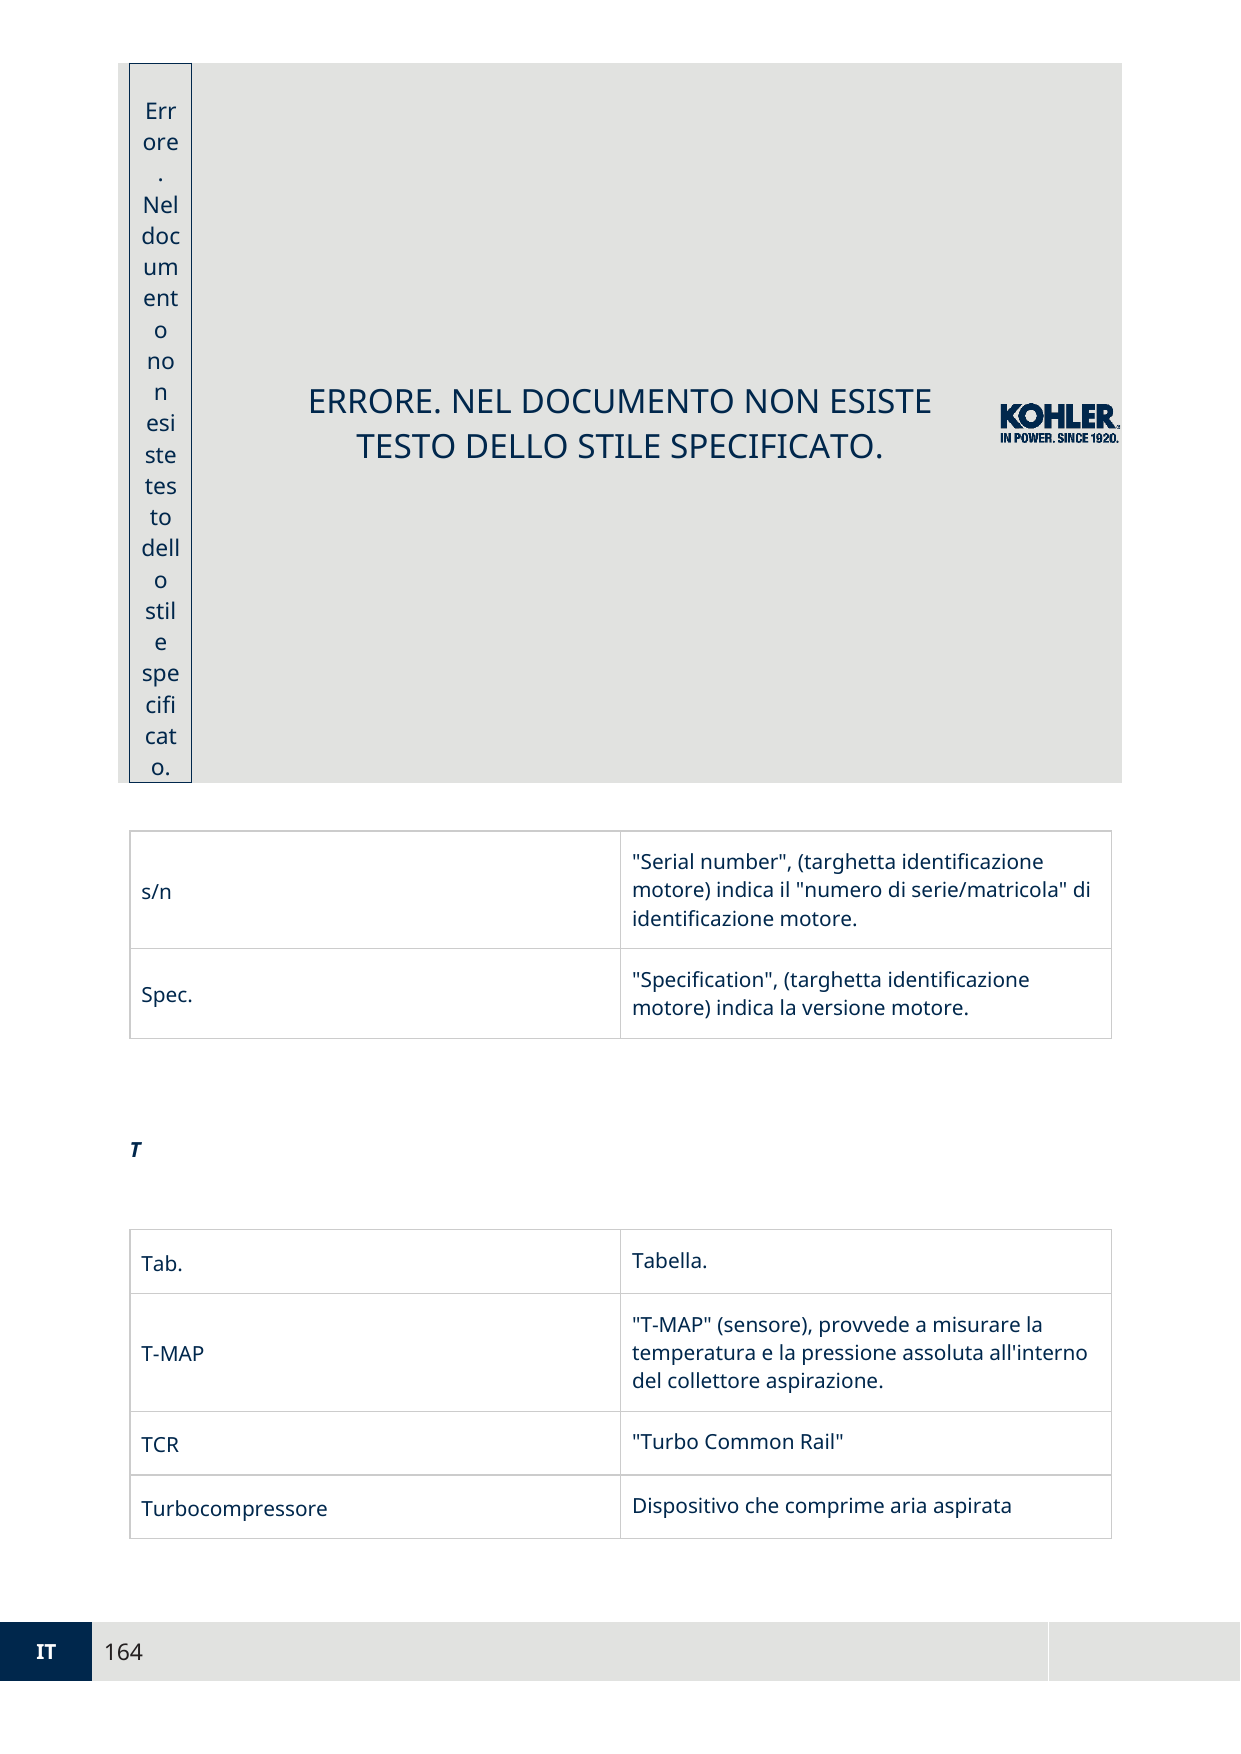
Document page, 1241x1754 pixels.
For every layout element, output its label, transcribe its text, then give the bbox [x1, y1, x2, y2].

table_header A C D E F G I K M O P R S T V [118, 815, 1122, 1555]
picture [1000, 403, 1121, 443]
